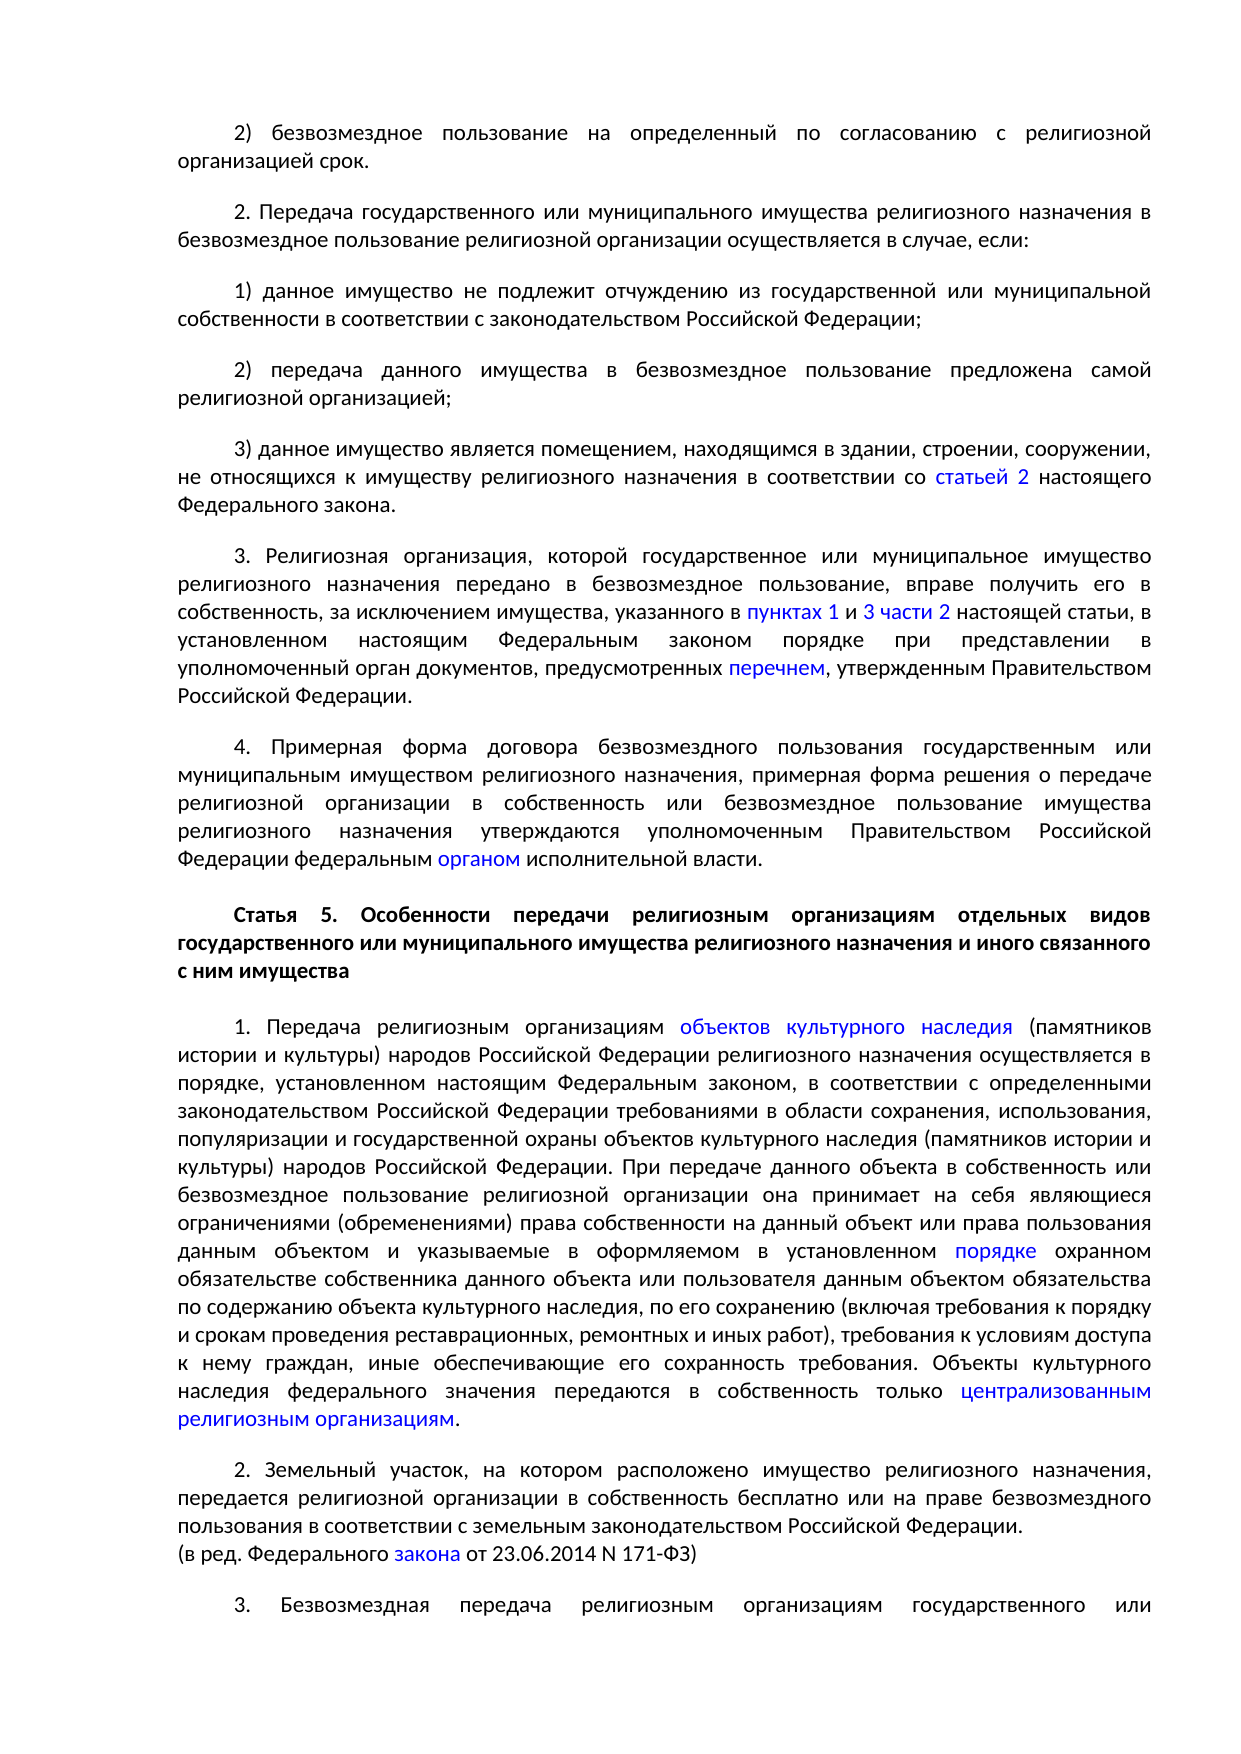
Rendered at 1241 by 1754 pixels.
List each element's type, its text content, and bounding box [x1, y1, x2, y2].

text 1. Передача религиозным организациям объектов культурного наследия (памятников истории и культуры) народов Российской Федерации религиозного назначения осуществляется в порядке, установленном настоящим Федеральным законом, в соответствии с определенными законодательством Российской Федерации требованиями в области сохранения, использования, популяризации и государственной охраны объектов культурного наследия (памятников истории и культуры) народов Российской Федерации. При передаче данного объекта в собственность или безвозмездное пользование религиозной организации она принимает на себя являющиеся ограничениями (обременениями) права собственности на данный объект или права пользования данным объектом и указываемые в оформляемом в установленном порядке охранном обязательстве собственника данного объекта или пользователя данным объектом обязательства по содержанию объекта культурного наследия, по его сохранению (включая требования к порядку и срокам проведения реставрационных, ремонтных и иных работ), требования к условиям доступа к нему граждан, иные обеспечивающие его сохранность требования. Объекты культурного наследия федерального значения передаются в собственность только централизованным религиозным организациям. [177, 1012, 1152, 1432]
text 2. Земельный участок, на котором расположено имущество религиозного назначения, передается религиозной организации в собственность бесплатно или на праве безвозмездного пользования в соответствии с земельным законодательством Российской Федерации. [177, 1455, 1152, 1539]
text 2) безвозмездное пользование на определенный по согласованию с религиозной организацией срок. [177, 118, 1152, 174]
text 2. Передача государственного или муниципального имущества религиозного назначения в безвозмездное пользование религиозной организации осуществляется в случае, если: [177, 197, 1152, 253]
text 3) данное имущество является помещением, находящимся в здании, строении, сооружении, не относящихся к имуществу религиозного назначения в соответствии со статьей 2 настоящего Федерального закона. [177, 434, 1152, 518]
text 4. Примерная форма договора безвозмездного пользования государственным или муниципальным имуществом религиозного назначения, примерная форма решения о передаче религиозной организации в собственность или безвозмездное пользование имущества религиозного назначения утверждаются уполномоченным Правительством Российской Федерации федеральным органом исполнительной власти. [177, 732, 1152, 872]
text 2) передача данного имущества в безвозмездное пользование предложена самой религиозной организацией; [177, 355, 1152, 411]
text 3. Религиозная организация, которой государственное или муниципальное имущество религиозного назначения передано в безвозмездное пользование, вправе получить его в собственность, за исключением имущества, указанного в пунктах 1 и 3 части 2 настоящей статьи, в установленном настоящим Федеральным законом порядке при представлении в уполномоченный орган документов, предусмотренных перечнем, утвержденным Правительством Российской Федерации. [177, 541, 1152, 709]
title Статья 5. Особенности передачи религиозным организациям отдельных видов государственного или муниципального имущества религиозного назначения и иного связанного с ним имущества [177, 900, 1152, 984]
text (в ред. Федерального закона от 23.06.2014 N 171-ФЗ) [177, 1539, 1152, 1567]
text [177, 1590, 1152, 1618]
text 1) данное имущество не подлежит отчуждению из государственной или муниципальной собственности в соответствии с законодательством Российской Федерации; [177, 276, 1152, 332]
